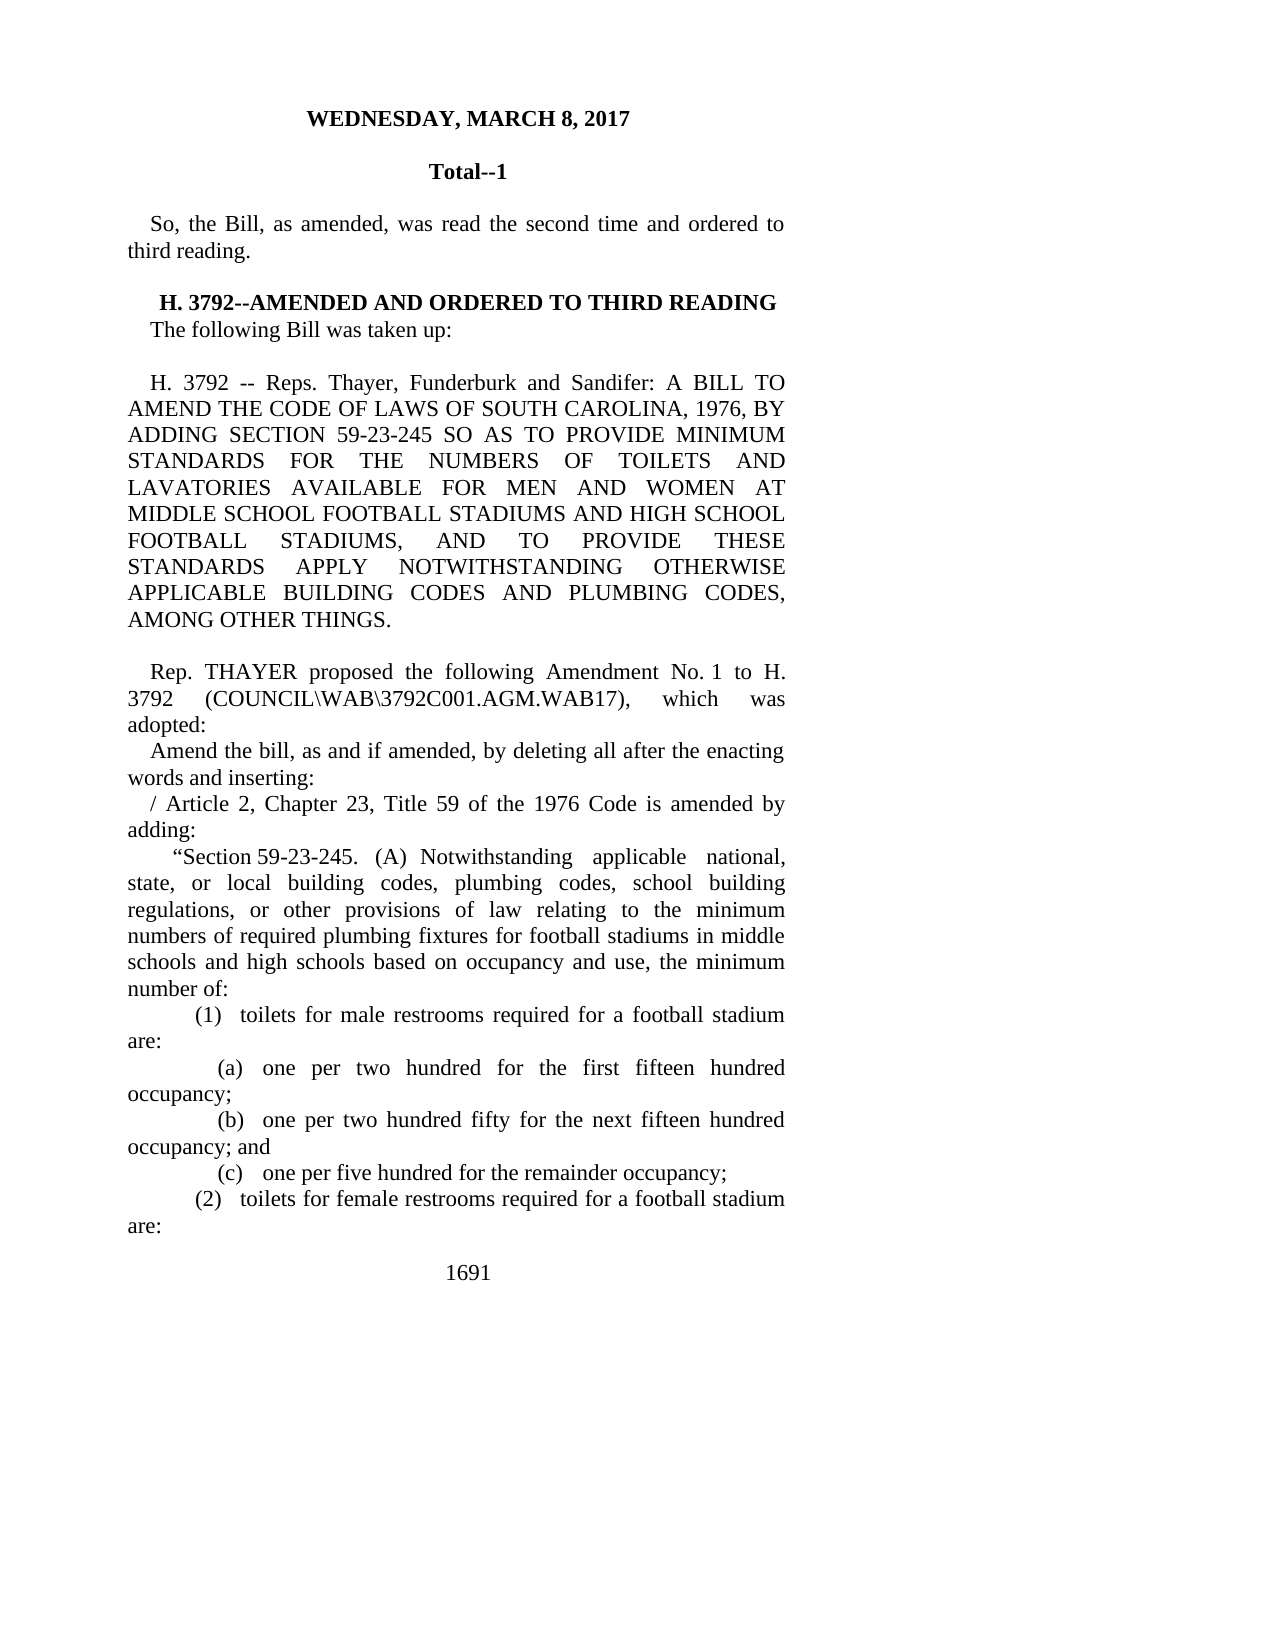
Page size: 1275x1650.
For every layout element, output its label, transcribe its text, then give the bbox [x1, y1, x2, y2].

text Amend the bill, as and if amended, by deleting all after the enacting words and inserting: [127, 737, 786, 790]
text So, the Bill, as amended, was read the second time and ordered to third reading. [127, 210, 786, 263]
text The following Bill was taken up: [127, 316, 786, 342]
text (c) one per five hundred for the remainder occupancy; [127, 1159, 786, 1186]
text / Article 2, Chapter 23, Title 59 of the 1976 Code is amended by adding: [127, 790, 786, 843]
text H. 3792--AMENDED AND ORDERED TO THIRD READING [127, 289, 786, 316]
text (1) toilets for male restrooms required for a football stadium are: [127, 1001, 786, 1054]
text (b) one per two hundred fifty for the next fifteen hundred occupancy; and [127, 1106, 786, 1159]
text “Section 59-23-245. (A) Notwithstanding applicable national, state, or local building codes, plumbing codes, school building regulations, or other provisions of law relating to the minimum numbers of required plumbing fixtures for football stadiums in middle schools and high schools based on occupancy and use, the minimum number of: [127, 843, 786, 1001]
text Rep. THAYER proposed the following Amendment No. 1 to H. 3792 (COUNCIL\WAB\3792C001.AGM.WAB17), which was adopted: [127, 658, 786, 737]
text (2) toilets for female restrooms required for a football stadium are: [127, 1186, 786, 1238]
text Total--1 [127, 158, 786, 184]
text (a) one per two hundred for the first fifteen hundred occupancy; [127, 1054, 786, 1106]
text H. 3792 -- Reps. Thayer, Funderburk and Sandifer: A BILL TO AMEND THE CODE OF LAWS OF SOUTH CAROLINA, 1976, BY ADDING SECTION 59-23-245 SO AS TO PROVIDE MINIMUM STANDARDS FOR THE NUMBERS OF TOILETS AND LAVATORIES AVAILABLE FOR MEN AND WOMEN AT MIDDLE SCHOOL FOOTBALL STADIUMS AND HIGH SCHOOL FOOTBALL STADIUMS, AND TO PROVIDE THESE STANDARDS APPLY NOTWITHSTANDING OTHERWISE APPLICABLE BUILDING CODES AND PLUMBING CODES, AMONG OTHER THINGS. [127, 368, 786, 632]
